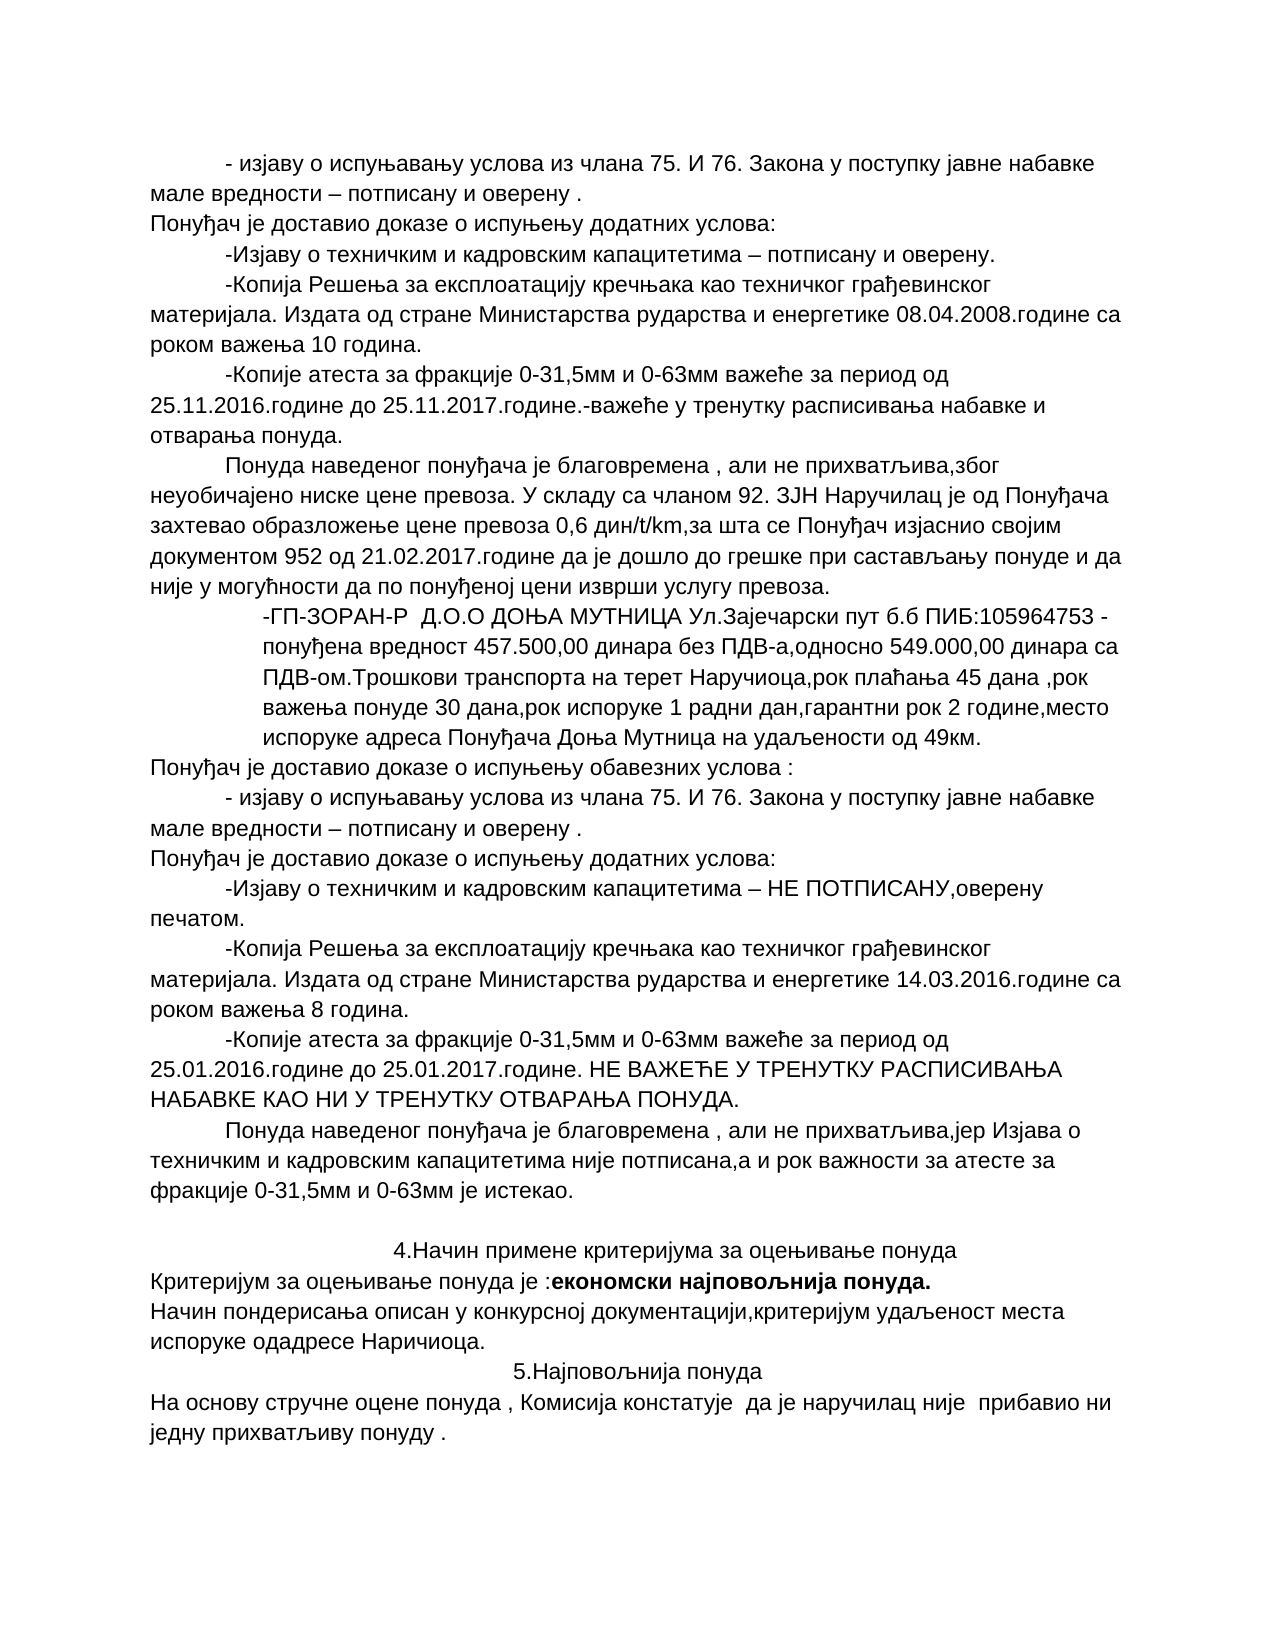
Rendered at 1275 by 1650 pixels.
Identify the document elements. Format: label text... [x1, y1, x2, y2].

text Понуда наведеног понуђача је благовремена , али не прихватљива,због неуобичајено ниске цене превоза. У складу са чланом 92. ЗЈН Наручилац је од Понуђача захтевао образложење цене превоза 0,6 дин/t/km,за шта се Понуђач изјаснио својим документом 952 од 21.02.2017.године да је дошло до грешке при састављању понуде и да није у могућности да по понуђеној цени изврши услугу превоза. [150, 452, 1125, 599]
text - изјаву о испуњавању услова из члана 75. И 76. Закона у поступку јавне набавке мале вредности – потписану и оверену . [150, 784, 1125, 841]
text Понуђач је доставио доказе о испуњењу обавезних услова : [150, 754, 1125, 781]
text Понуђач је доставио доказе о испуњењу додатних услова: [150, 845, 1125, 871]
text -Копија Решења за експлоатацију кречњака као техничког грађевинског материјала. Издата од стране Министарства рударства и енергетике 14.03.2016.године са роком важења 8 година. [150, 935, 1125, 1022]
text -Копије атеста за фракције 0-31,5мм и 0-63мм важеће за период од 25.01.2016.године до 25.01.2017.године. НЕ ВАЖЕЋЕ У ТРЕНУТКУ РАСПИСИВАЊА НАБАВКЕ КАО НИ У ТРЕНУТКУ ОТВАРАЊА ПОНУДА. [150, 1026, 1125, 1113]
text -Изјаву о техничким и кадровским капацитетима – потписану и оверену. [150, 241, 1125, 267]
list 4.Начин примене критеријума за оцењивање понуда [225, 1237, 1125, 1264]
text Понуђач је доставио доказе о испуњењу додатних услова: [150, 210, 1125, 237]
text Начин пондерисања описан у конкурсној документацији,критеријум удаљеност места испоруке одадресе Наричиоца. [150, 1298, 1125, 1354]
list -ГП-ЗОРАН-Р Д.О.О ДОЊА МУТНИЦА Ул.Зајечарски пут б.б ПИБ:105964753 - понуђена вредност 457.500,00 динара без ПДВ-а,односно 549.000,00 динара са ПДВ-ом.Трошкови транспорта на терет Наручиоца,рок плаћања 45 дана ,рок важења понуде 30 дана,рок испоруке 1 радни дан,гарантни рок 2 године,место испоруке адреса Понуђача Доња Мутница на удаљености од 49км. [262, 603, 1125, 750]
text -Копије атеста за фракције 0-31,5мм и 0-63мм важеће за период од 25.11.2016.године до 25.11.2017.године.-важеће у тренутку расписивања набавке и отварања понуда. [150, 361, 1125, 448]
text На основу стручне оцене понуда , Комисија констатује да је наручилац није прибавио ни једну прихватљиву понуду . [150, 1388, 1125, 1445]
text -Копија Решења за експлоатацију кречњака као техничког грађевинског материјала. Издата од стране Министарства рударства и енергетике 08.04.2008.године са роком важења 10 година. [150, 271, 1125, 358]
text - изјаву о испуњавању услова из члана 75. И 76. Закона у поступку јавне набавке мале вредности – потписану и оверену . [150, 150, 1125, 207]
text -Изјаву о техничким и кадровским капацитетима – НЕ ПОТПИСАНУ,оверену печатом. [150, 875, 1125, 932]
text Понуда наведеног понуђача је благовремена , али не прихватљива,јер Изјава о техничким и кадровским капацитетима није потписана,а и рок важности за атесте за фракције 0-31,5мм и 0-63мм је истекао. [150, 1117, 1125, 1203]
text Критеријум за оцењивање понуда је :економски најповољнија понуда. [150, 1268, 1125, 1294]
text 5.Најповољнија понуда [150, 1358, 1125, 1385]
